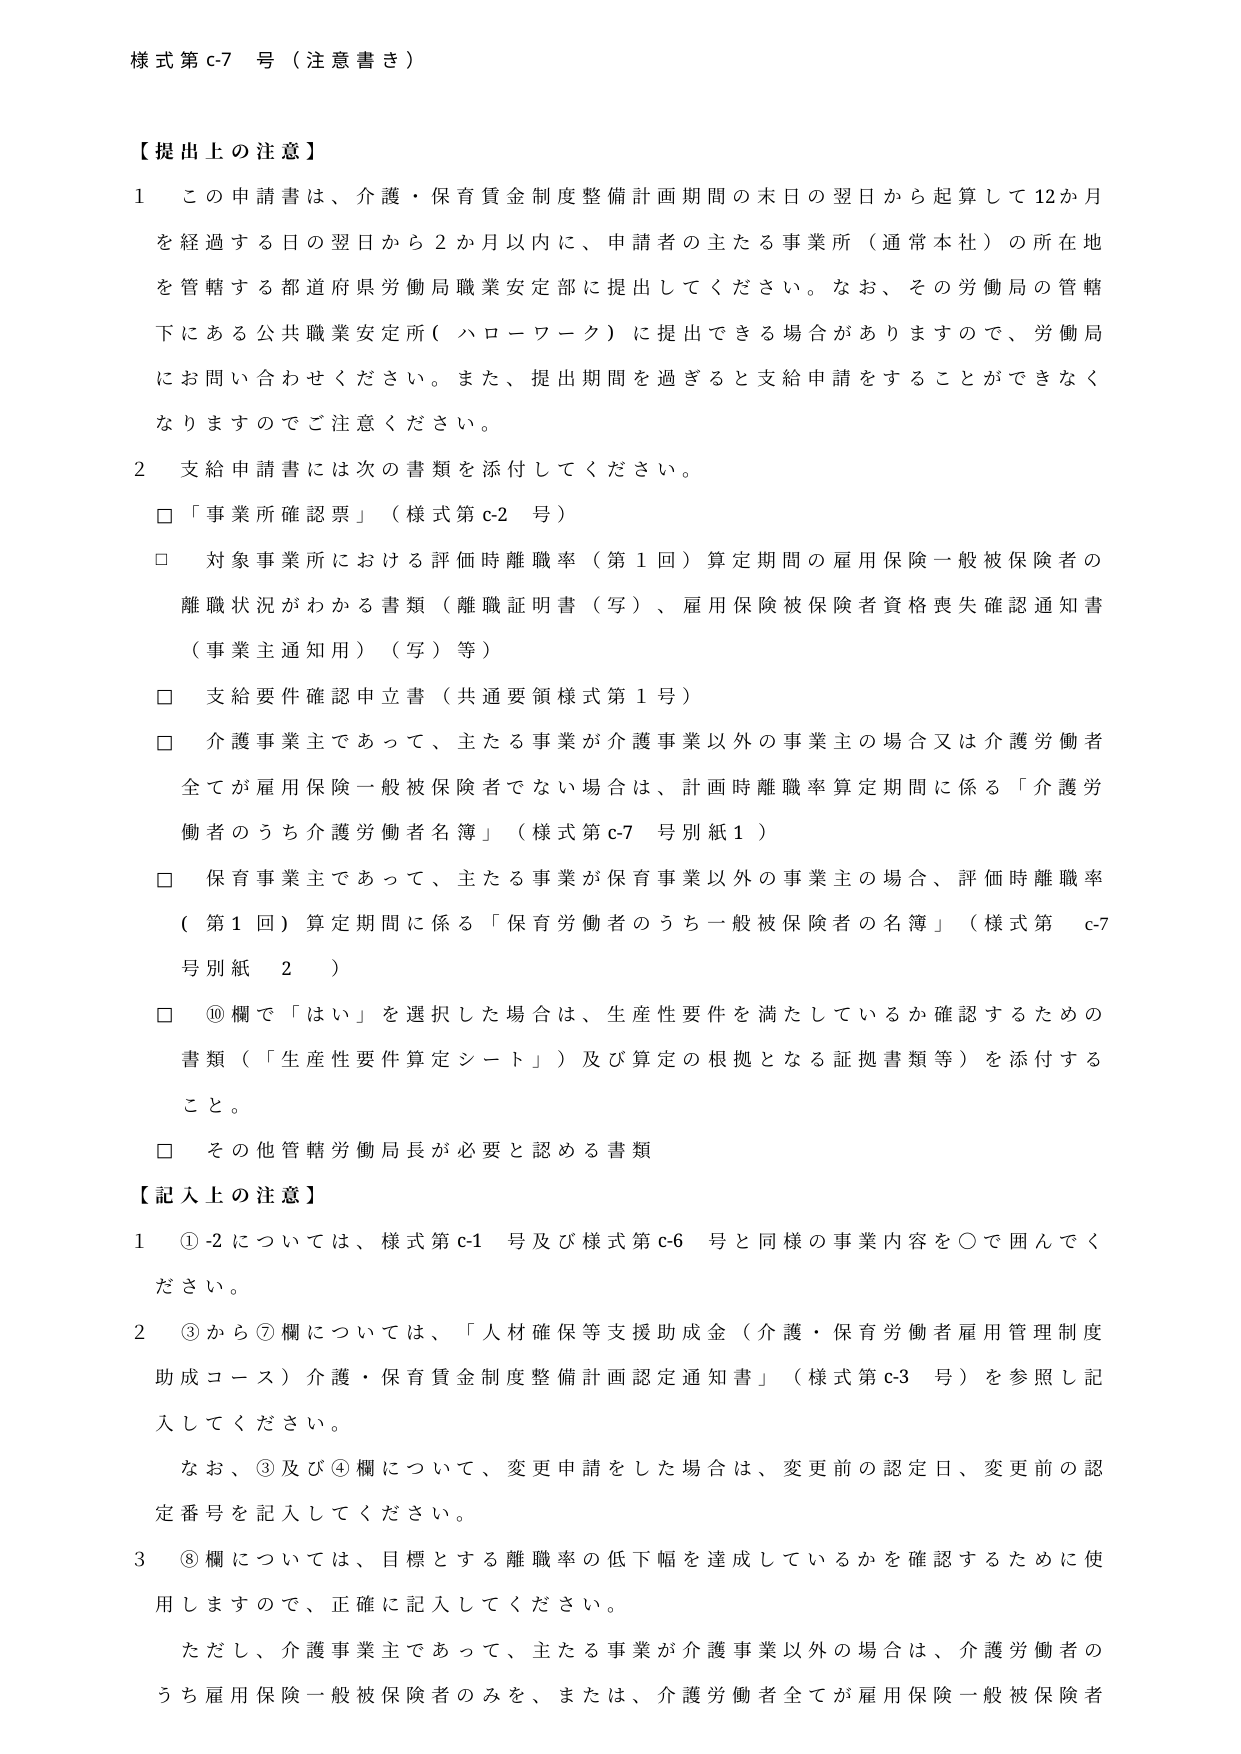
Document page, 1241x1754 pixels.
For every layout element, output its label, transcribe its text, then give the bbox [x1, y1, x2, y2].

text □「事業所確認票」（様式第c-2号） [153, 491, 1109, 536]
text 【記入上の注意】 [131, 1172, 1109, 1218]
text 様式第c-7号（注意書き） [131, 37, 1109, 82]
text 【提出上の注意】 [131, 128, 1109, 173]
text ３ ⑧欄については、目標とする離職率の低下幅を達成しているかを確認するために使用しますので、正確に記入してください。 [131, 1536, 1109, 1626]
text □ 保育事業主であって、主たる事業が保育事業以外の事業主の場合、評価時離職率(第1回)算定期間に係る「保育労働者のうち一般被保険者の名簿」（様式第c-7号別紙2） [154, 854, 1109, 991]
text □ 支給要件確認申立書（共通要領様式第１号） [153, 673, 1109, 718]
text □ ⑩欄で「はい」を選択した場合は、生産性要件を満たしているか確認するための書類（「生産性要件算定シート」）及び算定の根拠となる証拠書類等）を添付すること。 [153, 991, 1109, 1127]
text １ この申請書は、介護・保育賃金制度整備計画期間の末日の翌日から起算して12か月を経過する日の翌日から２か月以内に、申請者の主たる事業所（通常本社）の所在地を管轄する都道府県労働局職業安定部に提出してください。なお、その労働局の管轄下にある公共職業安定所(ハローワーク)に提出できる場合がありますので、労働局にお問い合わせください。また、提出期間を過ぎると支給申請をすることができなくなりますのでご注意ください。 [131, 173, 1109, 446]
text １ ①-2については、様式第c-1号及び様式第c-6号と同様の事業内容を○で囲んでください。 [131, 1218, 1109, 1308]
text ２ 支給申請書には次の書類を添付してください。 [131, 446, 1109, 491]
text ２ ③から⑦欄については、「人材確保等支援助成金（介護・保育労働者雇用管理制度助成コース）介護・保育賃金制度整備計画認定通知書」（様式第c-3号）を参照し記入してください。 [131, 1308, 1109, 1445]
text □ その他管轄労働局長が必要と認める書類 [153, 1127, 1109, 1172]
text なお、③及び④欄について、変更申請をした場合は、変更前の認定日、変更前の認定番号を記入してください。 [131, 1445, 1109, 1536]
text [151, 1626, 1109, 1717]
text □ 介護事業主であって、主たる事業が介護事業以外の事業主の場合又は介護労働者全てが雇用保険一般被保険者でない場合は、計画時離職率算定期間に係る「介護労働者のうち介護労働者名簿」（様式第c-7号別紙1） [154, 718, 1109, 854]
text □ 対象事業所における評価時離職率（第１回）算定期間の雇用保険一般被保険者の離職状況がわかる書類（離職証明書（写）、雇用保険被保険者資格喪失確認通知書（事業主通知用）（写）等） [153, 536, 1109, 673]
